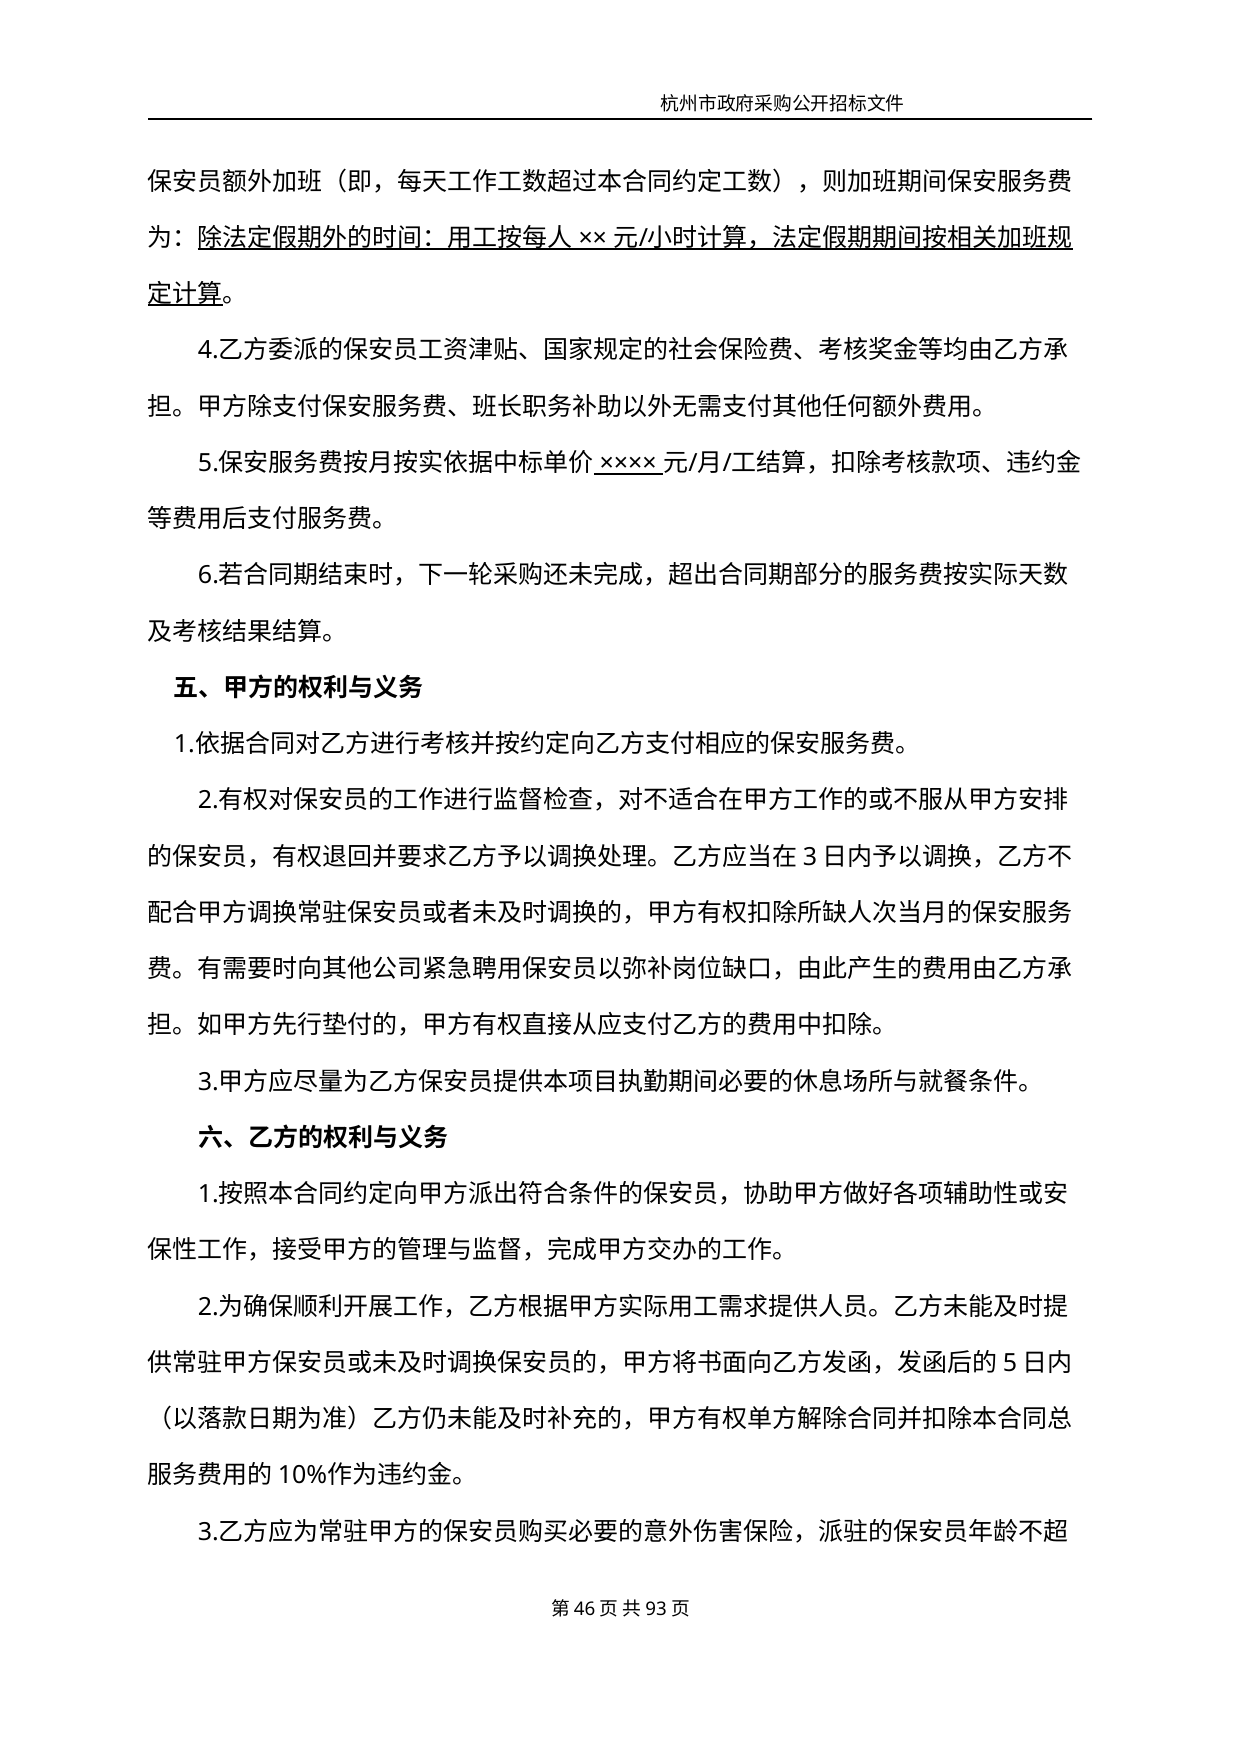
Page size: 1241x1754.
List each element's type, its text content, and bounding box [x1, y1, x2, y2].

text 6.若合同期结束时，下一轮采购还未完成，超出合同期部分的服务费按实际天数及考核结果结算。 [148, 539, 1092, 651]
text 4.乙方委派的保安员工资津贴、国家规定的社会保险费、考核奖金等均由乙方承担。甲方除支付保安服务费、班长职务补助以外无需支付其他任何额外费用。 [148, 314, 1092, 426]
text 六、乙方的权利与义务 [148, 1101, 1092, 1157]
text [148, 145, 1092, 314]
text 5.保安服务费按月按实依据中标单价 ×××× 元/月/工结算，扣除考核款项、违约金等费用后支付服务费。 [148, 426, 1092, 539]
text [148, 1495, 1092, 1551]
text 1.按照本合同约定向甲方派出符合条件的保安员，协助甲方做好各项辅助性或安保性工作，接受甲方的管理与监督，完成甲方交办的工作。 [148, 1157, 1092, 1270]
text 1.依据合同对乙方进行考核并按约定向乙方支付相应的保安服务费。 [148, 707, 1092, 764]
text 五、甲方的权利与义务 [148, 651, 1092, 707]
text 2.为确保顺利开展工作，乙方根据甲方实际用工需求提供人员。乙方未能及时提供常驻甲方保安员或未及时调换保安员的，甲方将书面向乙方发函，发函后的5日内（以落款日期为准）乙方仍未能及时补充的，甲方有权单方解除合同并扣除本合同总服务费用的10%作为违约金。 [148, 1270, 1092, 1495]
text 3.甲方应尽量为乙方保安员提供本项目执勤期间必要的休息场所与就餐条件。 [148, 1045, 1092, 1101]
text 2.有权对保安员的工作进行监督检查，对不适合在甲方工作的或不服从甲方安排的保安员，有权退回并要求乙方予以调换处理。乙方应当在3日内予以调换，乙方不配合甲方调换常驻保安员或者未及时调换的，甲方有权扣除所缺人次当月的保安服务费。有需要时向其他公司紧急聘用保安员以弥补岗位缺口，由此产生的费用由乙方承担。如甲方先行垫付的，甲方有权直接从应支付乙方的费用中扣除。 [148, 764, 1092, 1045]
